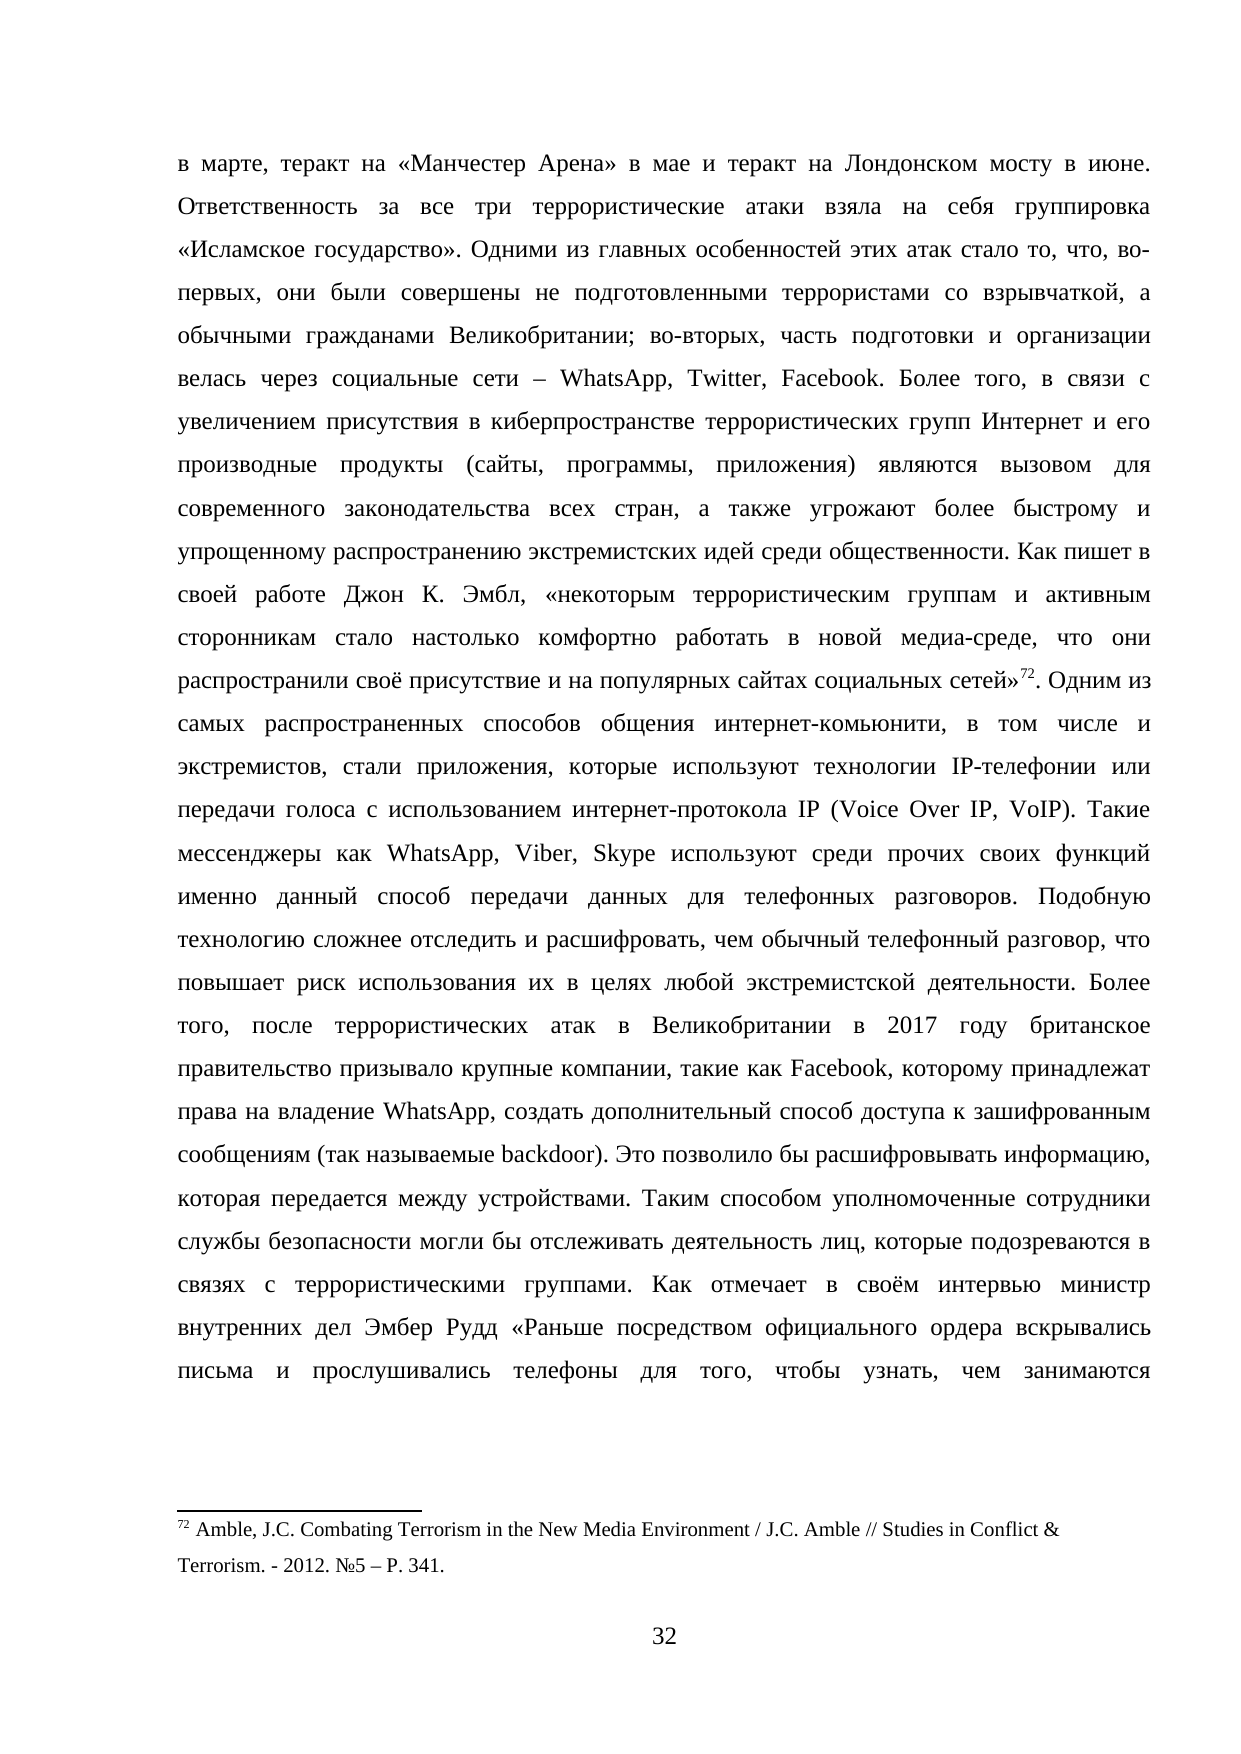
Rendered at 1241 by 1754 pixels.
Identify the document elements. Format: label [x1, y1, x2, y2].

text [177, 148, 1152, 1384]
